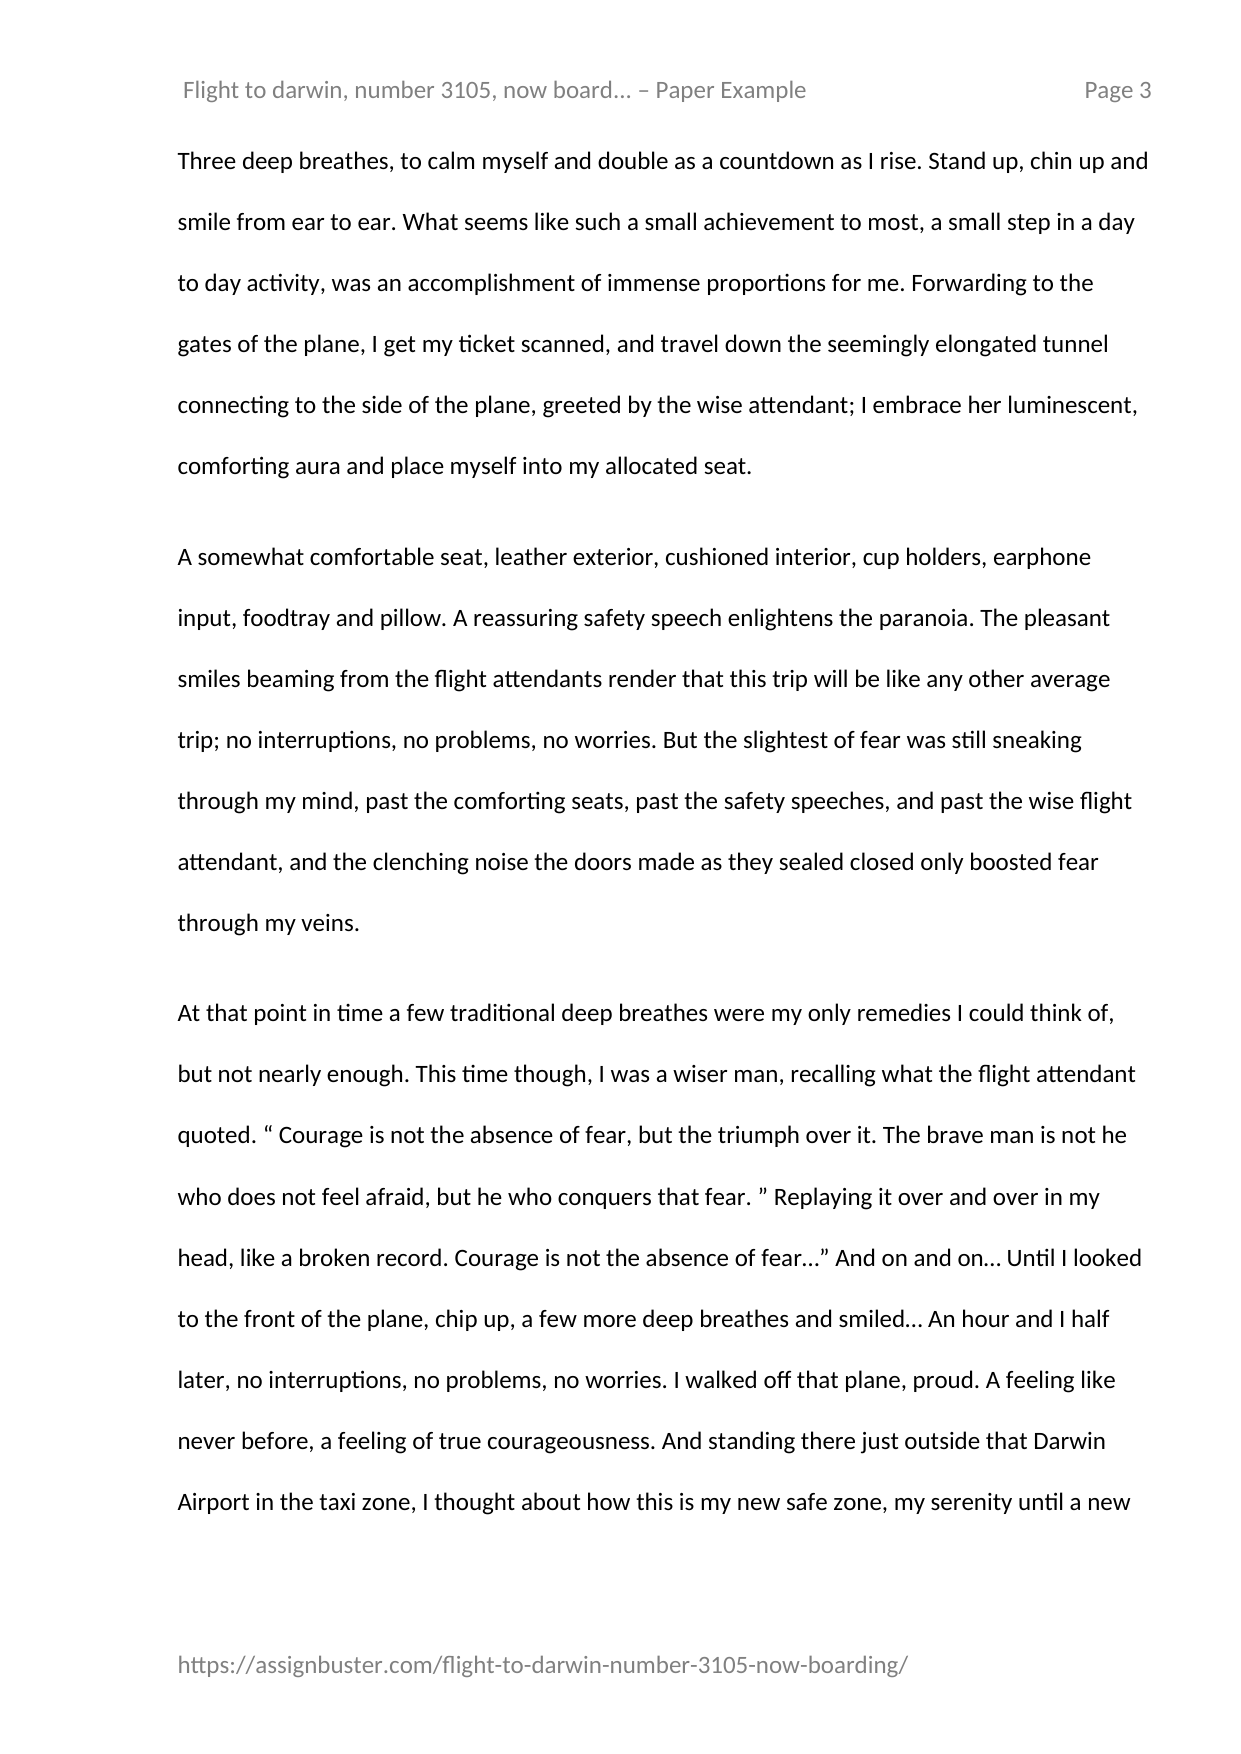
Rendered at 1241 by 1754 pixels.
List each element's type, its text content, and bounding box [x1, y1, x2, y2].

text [177, 997, 1152, 1516]
text A somewhat comfortable seat, leather exterior, cushioned interior, cup holders, earphone input, foodtray and pillow. A reassuring safety speech enlightens the paranoia. The pleasant smiles beaming from the flight attendants render that this trip will be like any other average trip; no interruptions, no problems, no worries. But the slightest of fear was still sneaking through my mind, past the comforting seats, past the safety speeches, and past the wise flight attendant, and the clenching noise the doors made as they sealed closed only boosted fear through my veins. [177, 541, 1152, 937]
text Three deep breathes, to calm myself and double as a countdown as I rise. Stand up, chin up and smile from ear to ear. What seems like such a small achievement to most, a small step in a day to day activity, was an accomplishment of immense proportions for me. Forwarding to the gates of the plane, I get my ticket scanned, and travel down the seemingly elongated tunnel connecting to the side of the plane, greeted by the wise attendant; I embrace her luminescent, comforting aura and place myself into my allocated seat. [177, 145, 1152, 481]
